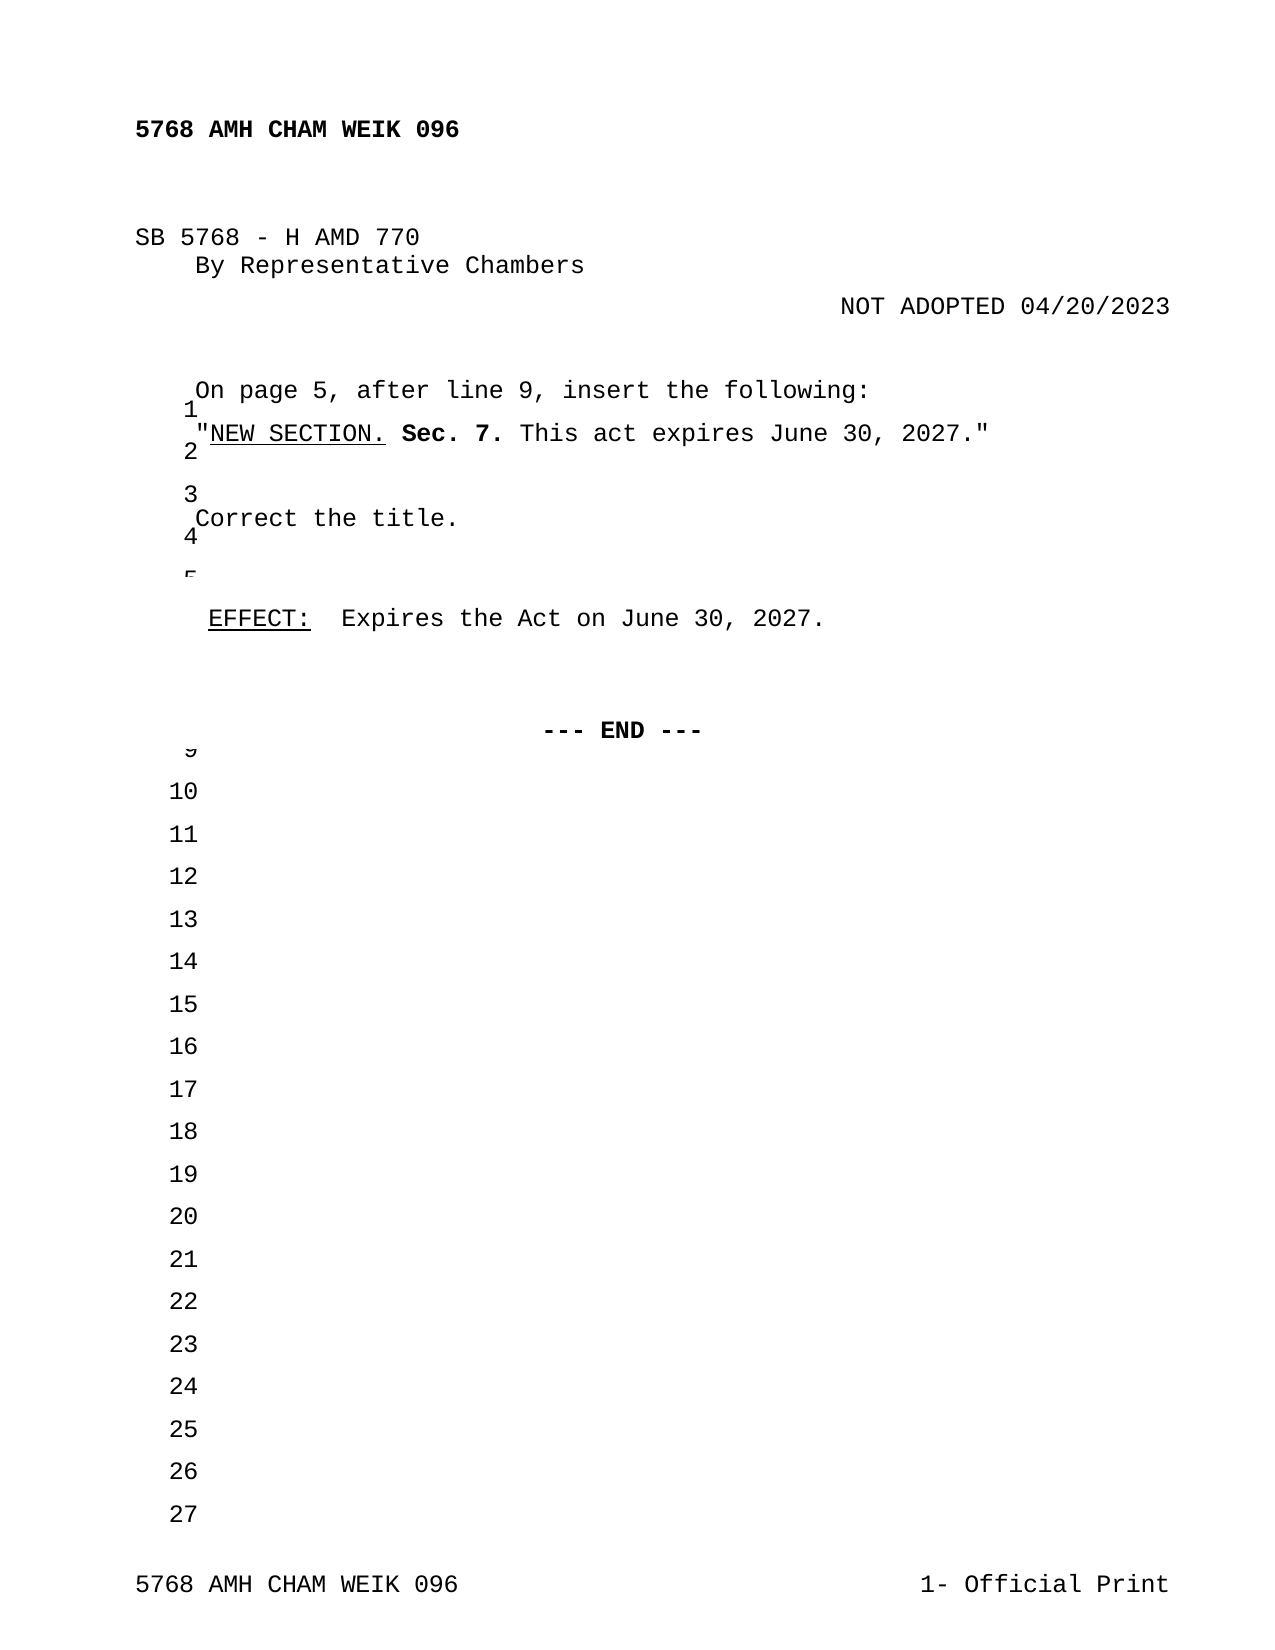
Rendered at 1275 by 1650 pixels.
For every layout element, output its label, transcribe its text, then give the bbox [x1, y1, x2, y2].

text - [135, 224, 1170, 252]
text --- END --- [75, 705, 1170, 747]
text On page 5, after line 9, insert the following: [135, 365, 1170, 407]
text Correct the title. [135, 492, 1170, 535]
text "NEW SECTION. Sec. 7. This act expires June 30, 2027." [135, 407, 1170, 450]
